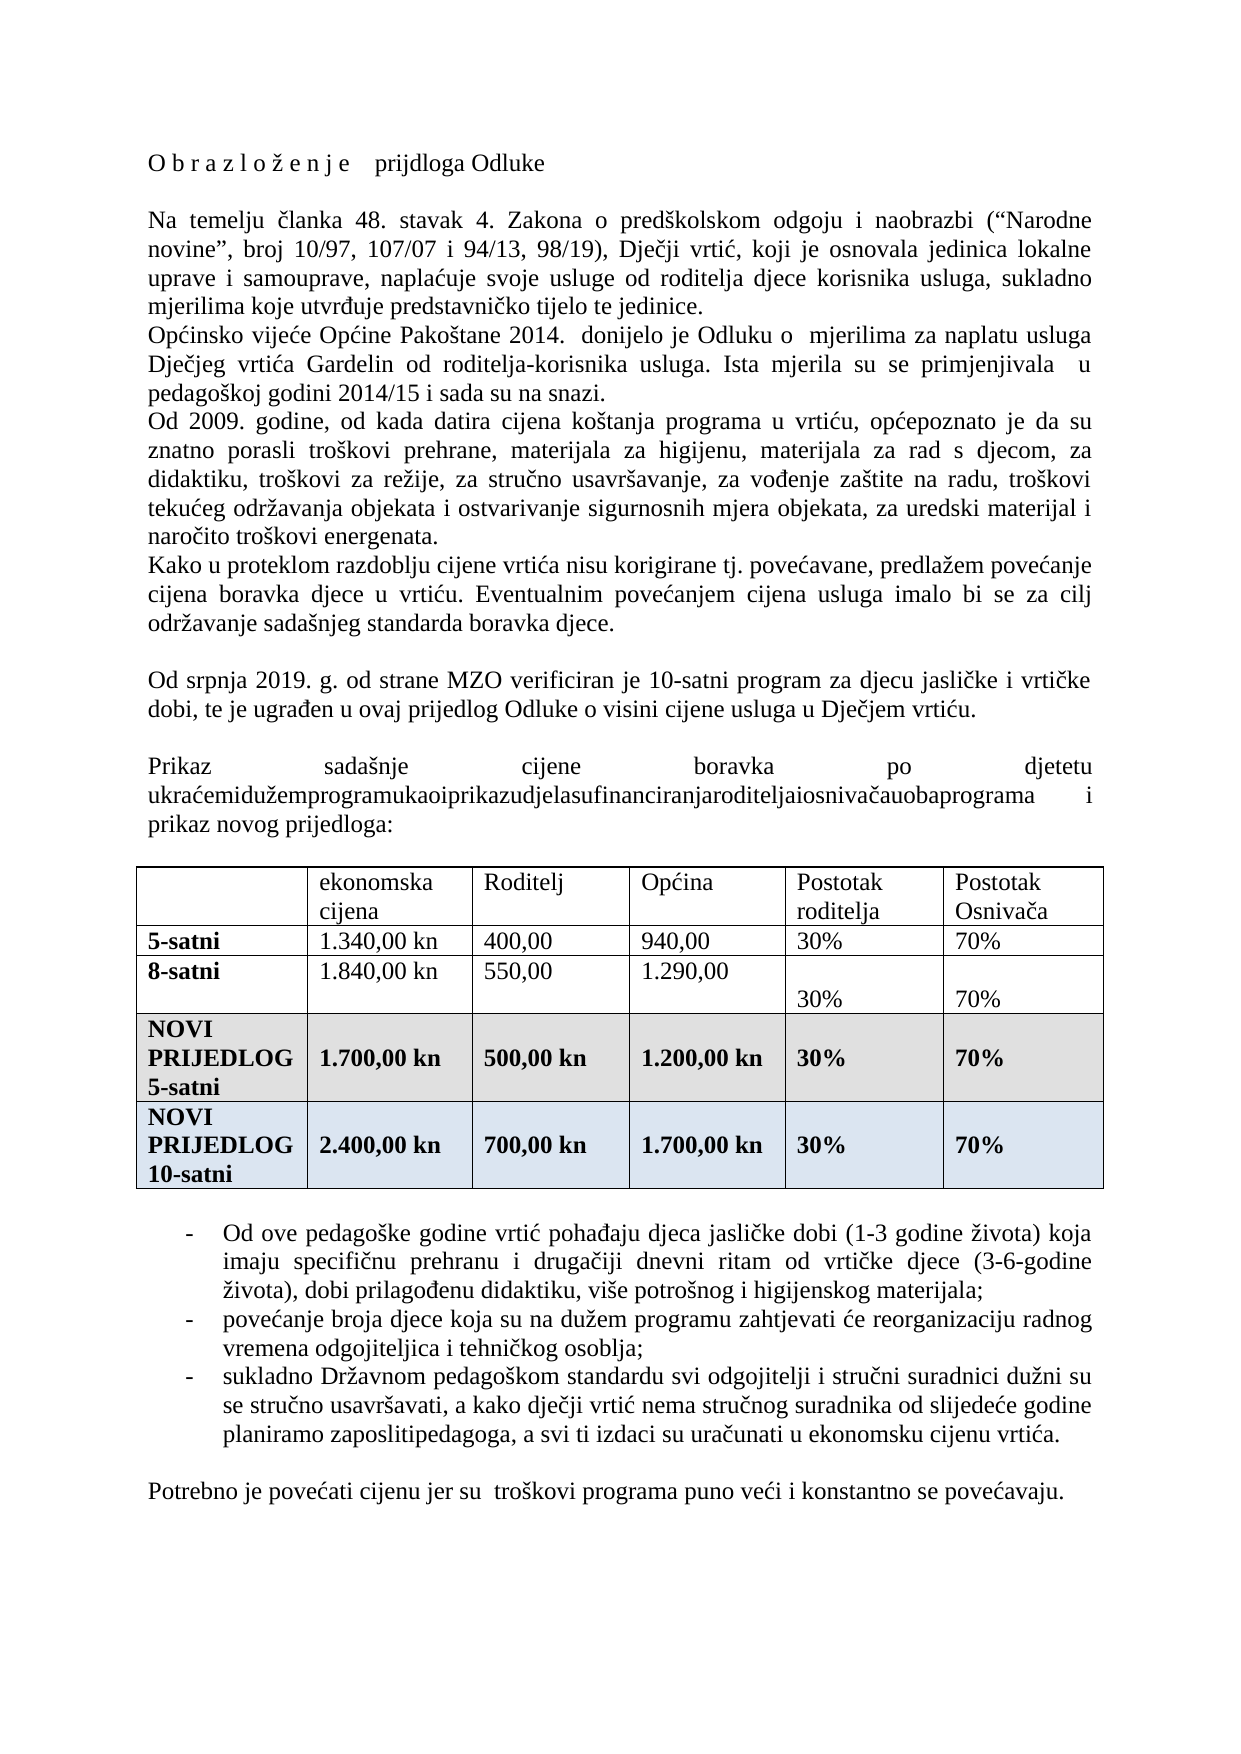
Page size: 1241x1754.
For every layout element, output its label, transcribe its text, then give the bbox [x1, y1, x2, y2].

text O b r a z l o ž e n j e prijdloga Odluke [148, 148, 1093, 176]
table_cell 30% [786, 926, 943, 955]
table_header [137, 868, 307, 925]
table_header Postotak roditelja [786, 868, 943, 925]
table_cell 1.200,00 kn [630, 1014, 785, 1101]
table_cell 30% [786, 1014, 943, 1101]
table_header ekonomska cijena [308, 868, 472, 925]
table_cell 1.340,00 kn [308, 926, 472, 955]
table_header Općina [630, 868, 785, 925]
table_header Roditelj [473, 868, 629, 925]
table_cell 30% [786, 1102, 943, 1188]
table_cell 70% [944, 926, 1103, 955]
table_cell 1.700,00 kn [308, 1014, 472, 1101]
table_cell 1.700,00 kn [630, 1102, 785, 1188]
table_cell 5-satni [137, 926, 307, 955]
table_cell 940,00 [630, 926, 785, 955]
table_cell 30% [786, 956, 943, 1013]
list Od ove pedagoške godine vrtić pohađaju djeca jasličke dobi (1-3 godine života) koja imaju specifičnu prehranu i drugačiji dnevni ritam od vrtičke djece (3-6-godine života), dobi prilagođenu didaktiku, više potrošnog i higijenskog materijala; [185, 1218, 1093, 1304]
table_cell 70% [944, 1102, 1103, 1188]
table_cell 2.400,00 kn [308, 1102, 472, 1188]
table_cell 500,00 kn [473, 1014, 629, 1101]
text Potrebno je povećati cijenu jer su troškovi programa puno veći i konstantno se povećavaju. [148, 1476, 1093, 1505]
list povećanje broja djece koja su na dužem programu zahtjevati će reorganizaciju radnog vremena odgojiteljica i tehničkog osoblja; [185, 1304, 1093, 1361]
table_header Postotak Osnivača [944, 868, 1103, 925]
text Od srpnja 2019. g. od strane MZO verificiran je 10-satni program za djecu jasličke i vrtičke dobi, te je ugrađen u ovaj prijedlog Odluke o visini cijene usluga u Dječjem vrtiću. [148, 665, 1093, 723]
table_cell 8-satni [137, 956, 307, 1013]
table_cell 550,00 [473, 956, 629, 1013]
table_cell NOVI PRIJEDLOG 10-satni [137, 1102, 307, 1188]
text Općinsko vijeće Općine Pakoštane 2014. donijelo je Odluku o mjerilima za naplatu usluga Dječjeg vrtića Gardelin od roditelja-korisnika usluga. Ista mjerila su se primjenjivala u pedagoškoj godini 2014/15 i sada su na snazi. [148, 320, 1093, 406]
table_cell 700,00 kn [473, 1102, 629, 1188]
list sukladno Državnom pedagoškom standardu svi odgojitelji i stručni suradnici dužni su se stručno usavršavati, a kako dječji vrtić nema stručnog suradnika od slijedeće godine planiramo zaposlitipedagoga, a svi ti izdaci su uračunati u ekonomsku cijenu vrtića. [185, 1361, 1093, 1448]
table_cell 1.840,00 kn [308, 956, 472, 1013]
table_cell 1.290,00 [630, 956, 785, 1013]
table_cell NOVI PRIJEDLOG 5-satni [137, 1014, 307, 1101]
text Prikaz sadašnje cijene boravka po djetetu ukraćemidužemprogramukaoiprikazudjelasufinanciranjaroditeljaiosnivačauobaprograma i prikaz novog prijedloga: [148, 751, 1093, 838]
text Na temelju članka 48. stavak 4. Zakona o predškolskom odgoju i naobrazbi (“Narodne novine”, broj 10/97, 107/07 i 94/13, 98/19), Dječji vrtić, koji je osnovala jedinica lokalne uprave i samouprave, naplaćuje svoje usluge od roditelja djece korisnika usluga, sukladno mjerilima koje utvrđuje predstavničko tijelo te jedinice. [148, 205, 1093, 320]
table_cell 70% [944, 956, 1103, 1013]
table_cell 400,00 [473, 926, 629, 955]
text Od 2009. godine, od kada datira cijena koštanja programa u vrtiću, općepoznato je da su znatno porasli troškovi prehrane, materijala za higijenu, materijala za rad s djecom, za didaktiku, troškovi za režije, za stručno usavršavanje, za vođenje zaštite na radu, troškovi tekućeg održavanja objekata i ostvarivanje sigurnosnih mjera objekata, za uredski materijal i naročito troškovi energenata. [148, 406, 1093, 550]
text Kako u proteklom razdoblju cijene vrtića nisu korigirane tj. povećavane, predlažem povećanje cijena boravka djece u vrtiću. Eventualnim povećanjem cijena usluga imalo bi se za cilj održavanje sadašnjeg standarda boravka djece. [148, 550, 1093, 636]
table_cell 70% [944, 1014, 1103, 1101]
